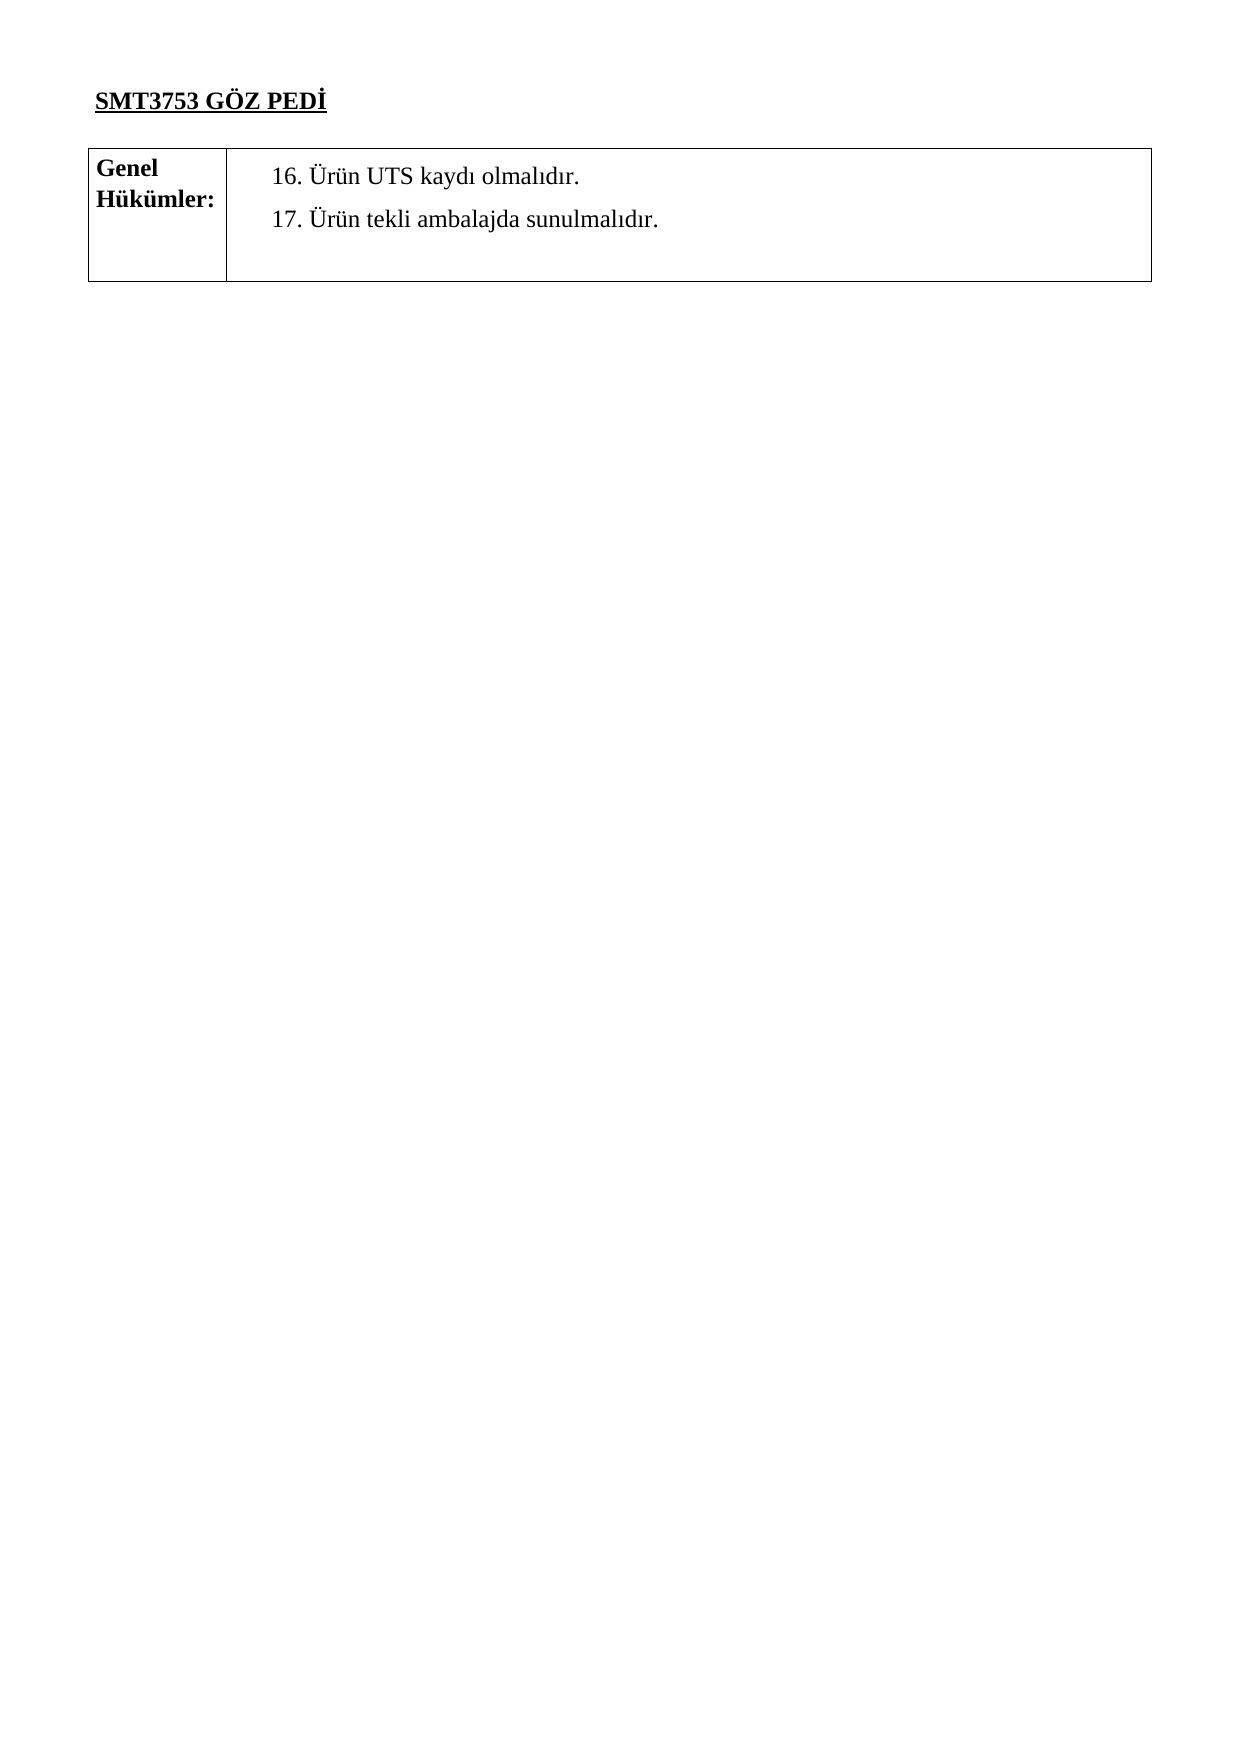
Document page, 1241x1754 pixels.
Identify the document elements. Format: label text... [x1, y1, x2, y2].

table_cell Genel Hükümler: [89, 149, 226, 281]
table_cell Ürün UTS kaydı olmalıdır. Ürün tekli ambalajda sunulmalıdır. [227, 149, 1151, 281]
